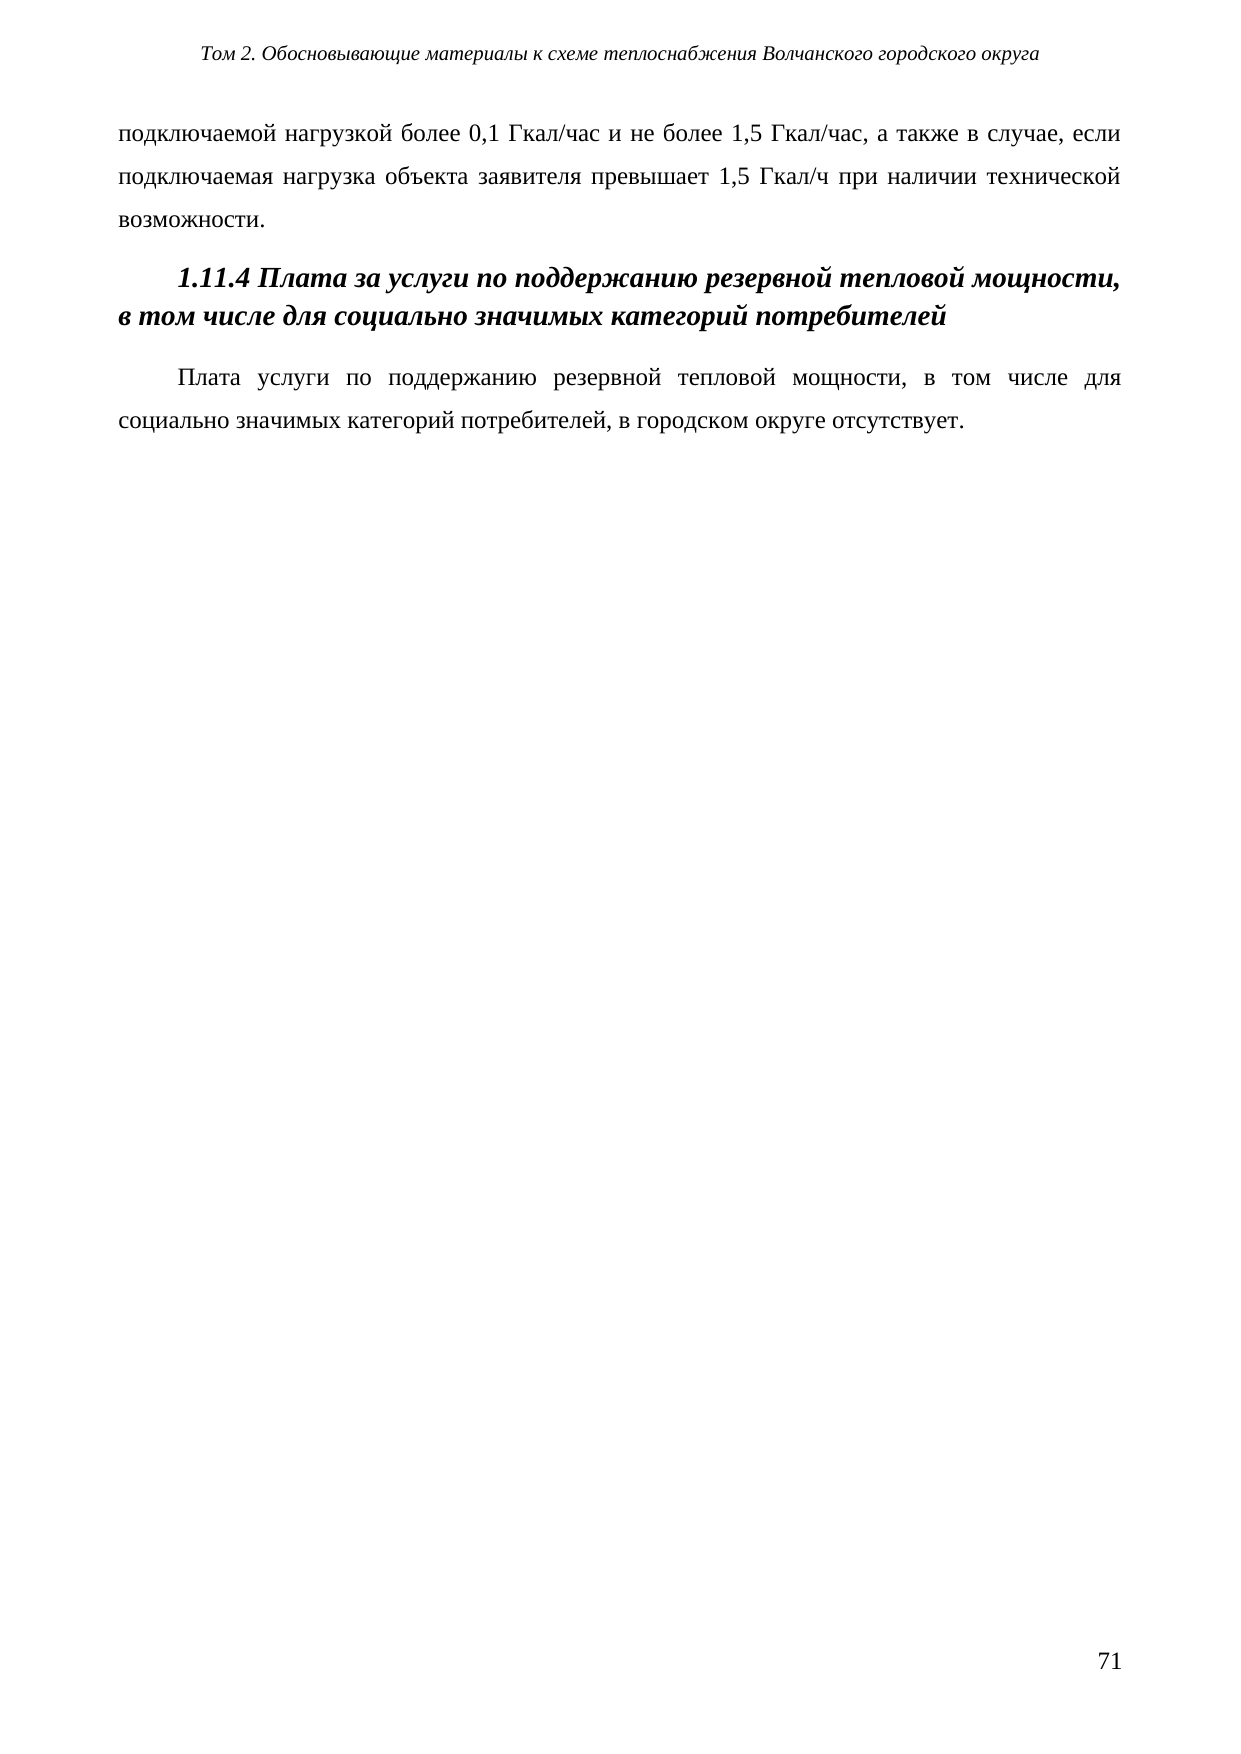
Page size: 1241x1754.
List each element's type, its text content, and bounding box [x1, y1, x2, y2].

text 1.11.4 Плата за услуги по поддержанию резервной тепловой мощности, в том числе для социально значимых категорий потребителей [118, 260, 1122, 332]
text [118, 118, 1122, 233]
text Плата услуги по поддержанию резервной тепловой мощности, в том числе для социально значимых категорий потребителей, в городском округе отсутствует. [118, 362, 1122, 434]
